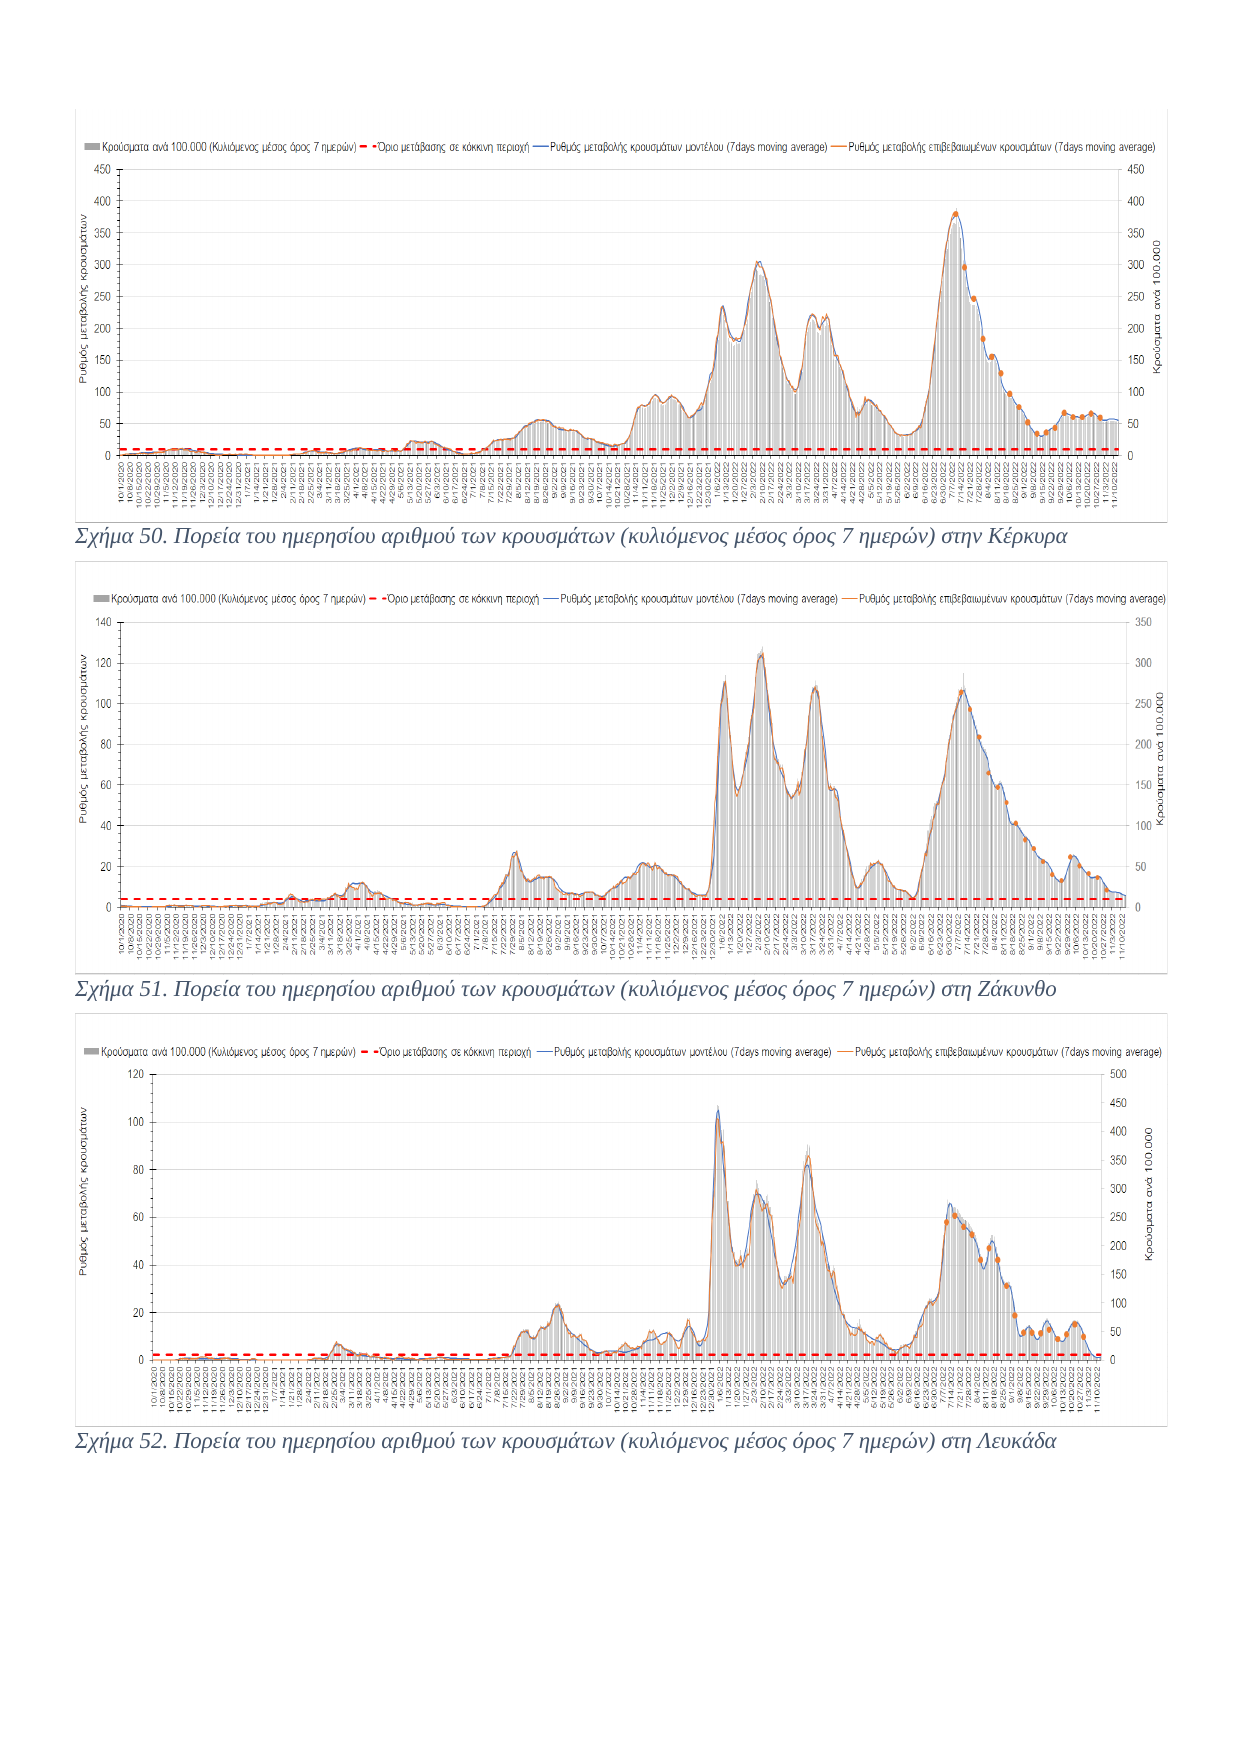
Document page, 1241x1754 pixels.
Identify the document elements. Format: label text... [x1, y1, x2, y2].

picture [75, 109, 1168, 523]
text Σχήμα 51. Πορεία του ημερησίου αριθμού των κρουσμάτων (κυλιόμενος μέσος όρος 7 ημερών) στη Ζάκυνθο [75, 975, 1165, 1001]
text Σχήμα 50. Πορεία του ημερησίου αριθμού των κρουσμάτων (κυλιόμενος μέσος όρος 7 ημερών) στην Κέρκυρα [75, 523, 1165, 549]
picture [75, 561, 1168, 975]
picture [75, 1013, 1168, 1427]
text Σχήμα 52. Πορεία του ημερησίου αριθμού των κρουσμάτων (κυλιόμενος μέσος όρος 7 ημερών) στη Λευκάδα [75, 1427, 1165, 1453]
